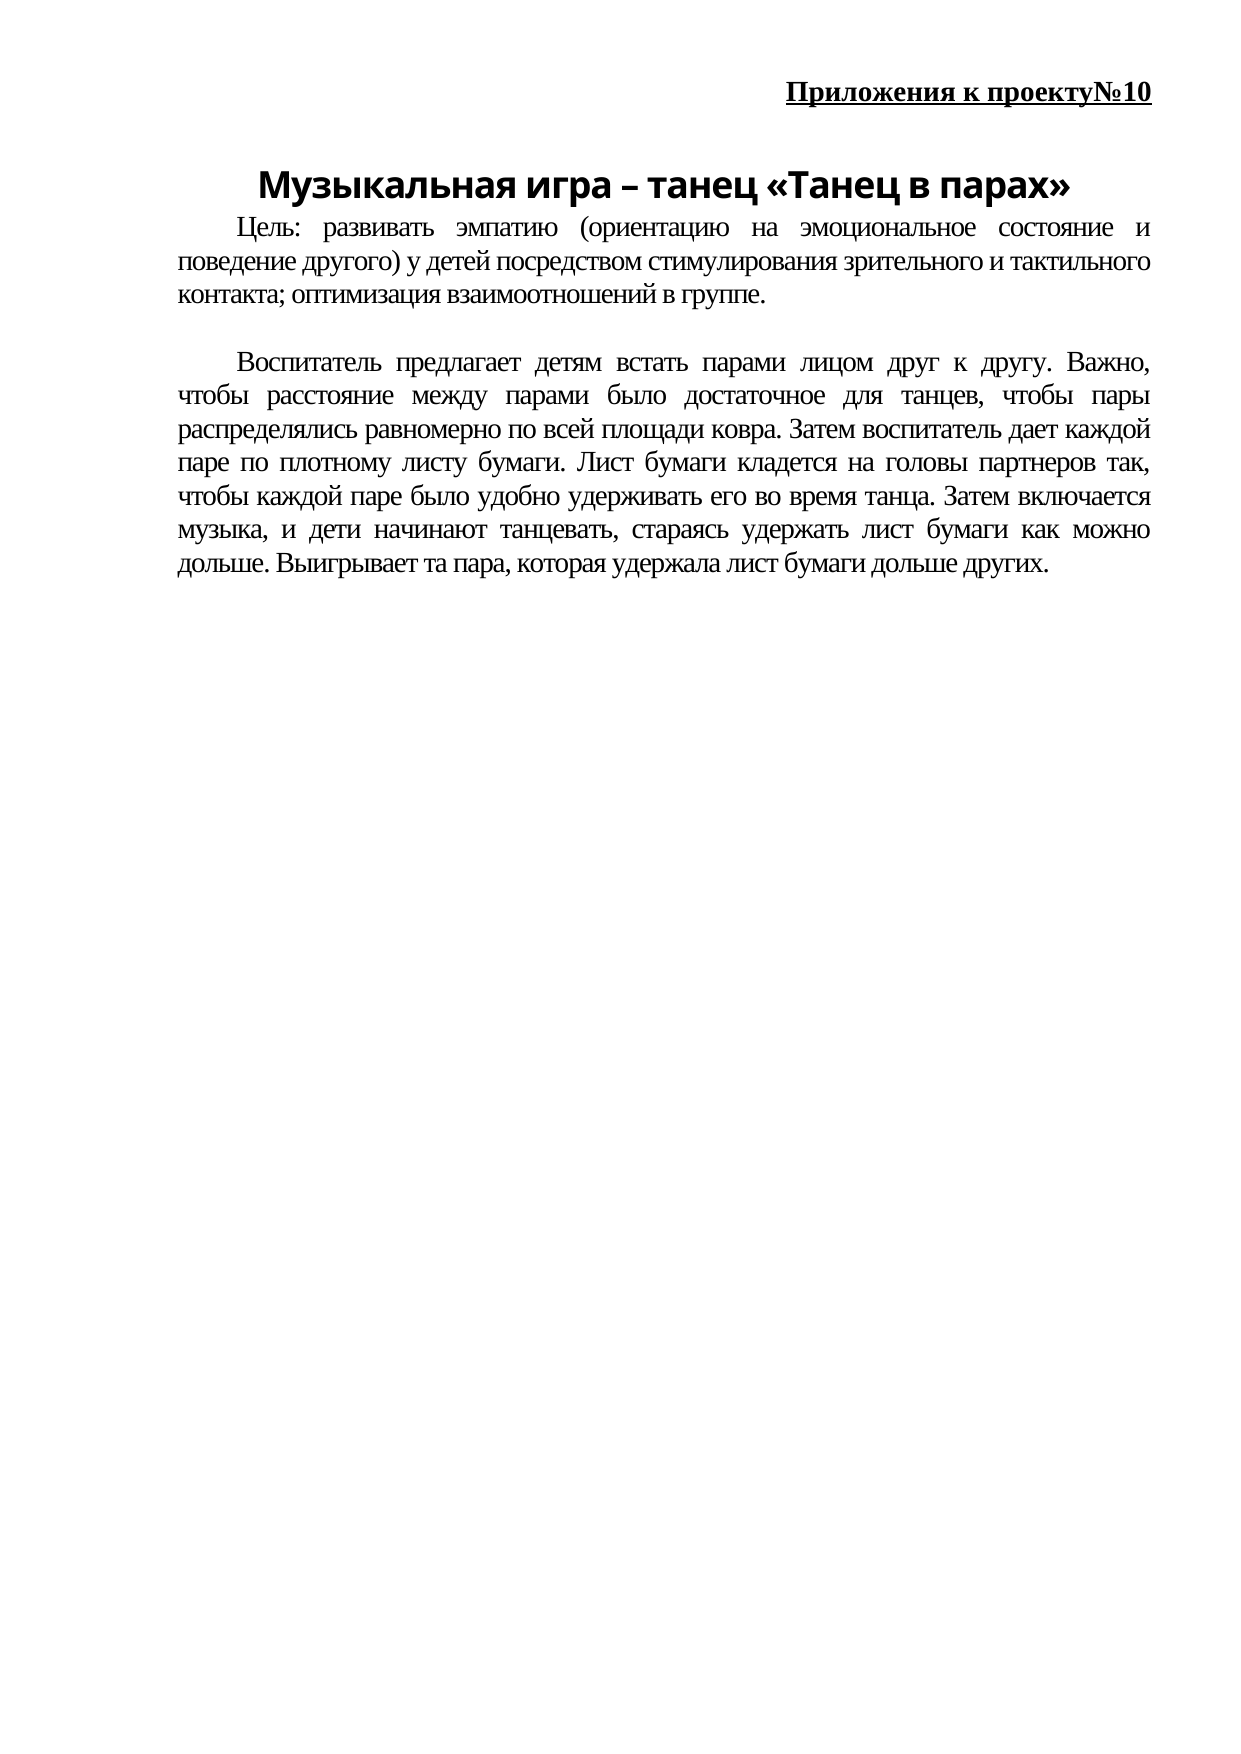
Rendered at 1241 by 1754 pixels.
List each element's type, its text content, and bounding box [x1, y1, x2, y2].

text Воспитатель предлагает детям встать парами лицом друг к другу. Важно, чтобы расстояние между парами было достаточное для танцев, чтобы пары распределялись равномерно по всей площади ковра. Затем воспитатель дает каждой паре по плотному листу бумаги. Лист бумаги кладется на головы партнеров так, чтобы каждой паре было удобно удерживать его во время танца. Затем включается музыка, и дети начинают танцевать, стараясь удержать лист бумаги как можно дольше. Выигрывает та пара, которая удержала лист бумаги дольше других. [177, 344, 1152, 578]
text Цель: развивать эмпатию (ориентацию на эмоциональное состояние и поведение другого) у детей посредством стимулирования зрительного и тактильного контакта; оптимизация взаимоотношений в группе. [177, 209, 1152, 310]
text Музыкальная игра – танец «Танец в парах» [177, 158, 1152, 209]
text Приложения к проекту№10 [177, 74, 1152, 107]
